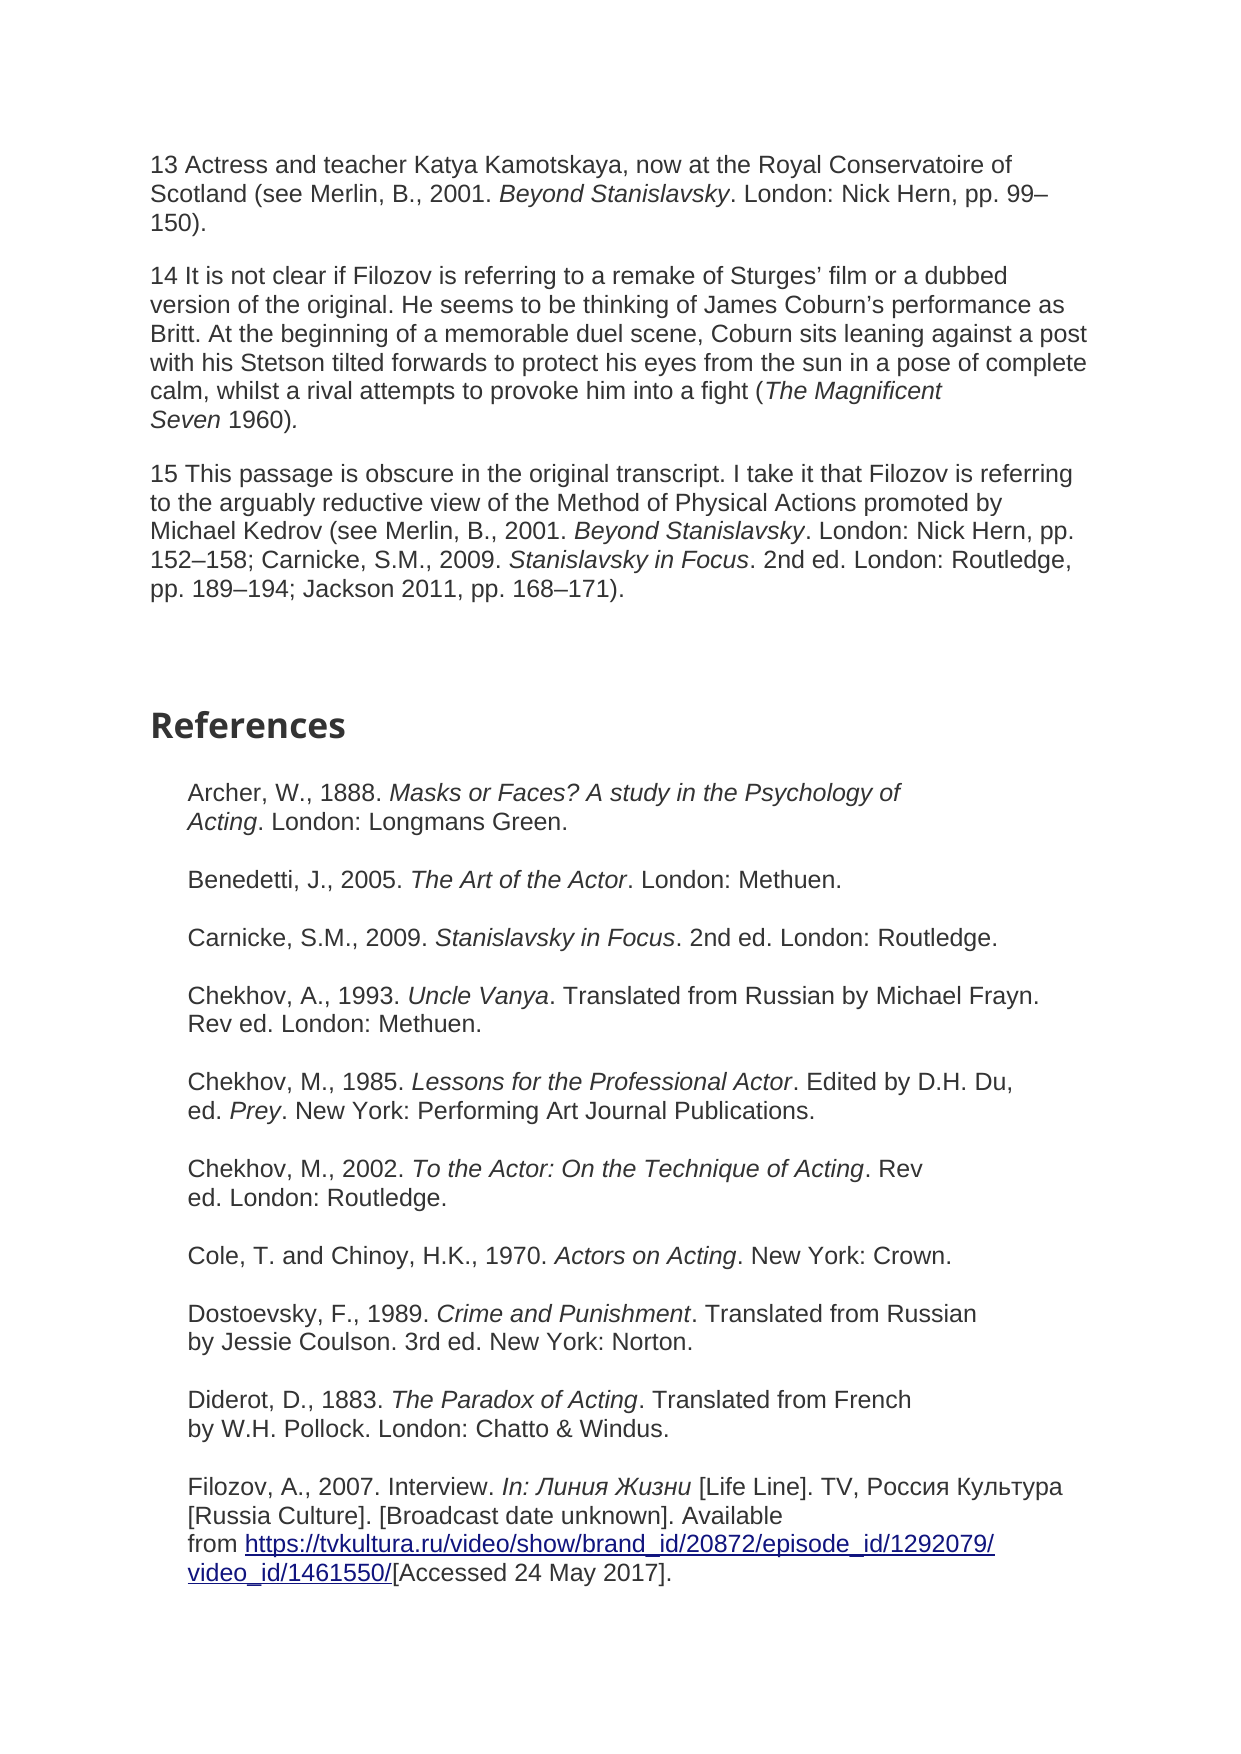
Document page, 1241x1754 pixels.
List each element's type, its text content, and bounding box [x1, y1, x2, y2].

text Chekhov, M., 2002. To the Actor: On the Technique of Acting. Rev ed. London: Routledge. [187, 1154, 1090, 1211]
text Cole, T. and Chinoy, H.K., 1970. Actors on Acting. New York: Crown. [187, 1241, 1090, 1269]
text References [150, 701, 1090, 749]
text Benedetti, J., 2005. The Art of the Actor. London: Methuen. [187, 865, 1090, 893]
text Chekhov, M., 1985. Lessons for the Professional Actor. Edited by D.H. Du, ed. Prey. New York: Performing Art Journal Publications. [187, 1067, 1090, 1125]
text 13 Actress and teacher Katya Kamotskaya, now at the Royal Conservatoire of Scotland (see Merlin, B., 2001. Beyond Stanislavsky. London: Nick Hern, pp. 99‒150). [150, 150, 1090, 236]
text 14 It is not clear if Filozov is referring to a remake of Sturges’ film or a dubbed version of the original. He seems to be thinking of James Coburn’s performance as Britt. At the beginning of a memorable duel scene, Coburn sits leaning against a post with his Stetson tilted forwards to protect his eyes from the sun in a pose of complete calm, whilst a rival attempts to provoke him into a fight (The Magnificent Seven 1960). [150, 261, 1090, 434]
text Dostoevsky, F., 1989. Crime and Punishment. Translated from Russian by Jessie Coulson. 3rd ed. New York: Norton. [187, 1298, 1090, 1356]
text Carnicke, S.M., 2009. Stanislavsky in Focus. 2nd ed. London: Routledge. [187, 923, 1090, 951]
text Archer, W., 1888. Masks or Faces? A study in the Psychology of Acting. London: Longmans Green. [187, 778, 1090, 836]
text Chekhov, A., 1993. Uncle Vanya. Translated from Russian by Michael Frayn. Rev ed. London: Methuen. [187, 981, 1090, 1038]
text Filozov, A., 2007. Interview. In: Линия Жизни [Life Line]. TV, Poccия Кyльтypa [Russia Culture]. [Broadcast date unknown]. Available from https://tvkultura.ru/video/show/brand_id/20872/episode_id/1292079/video_id/1461550/[Accessed 24 May 2017]. [187, 1472, 1090, 1587]
text 15 This passage is obscure in the original transcript. I take it that Filozov is referring to the arguably reductive view of the Method of Physical Actions promoted by Michael Kedrov (see Merlin, B., 2001. Beyond Stanislavsky. London: Nick Hern, pp. 152‒158; Carnicke, S.M., 2009. Stanislavsky in Focus. 2nd ed. London: Routledge, pp. 189‒194; Jackson 2011, pp. 168‒171). [150, 459, 1090, 602]
text Diderot, D., 1883. The Paradox of Acting. Translated from French by W.H. Pollock. London: Chatto & Windus. [187, 1385, 1090, 1443]
